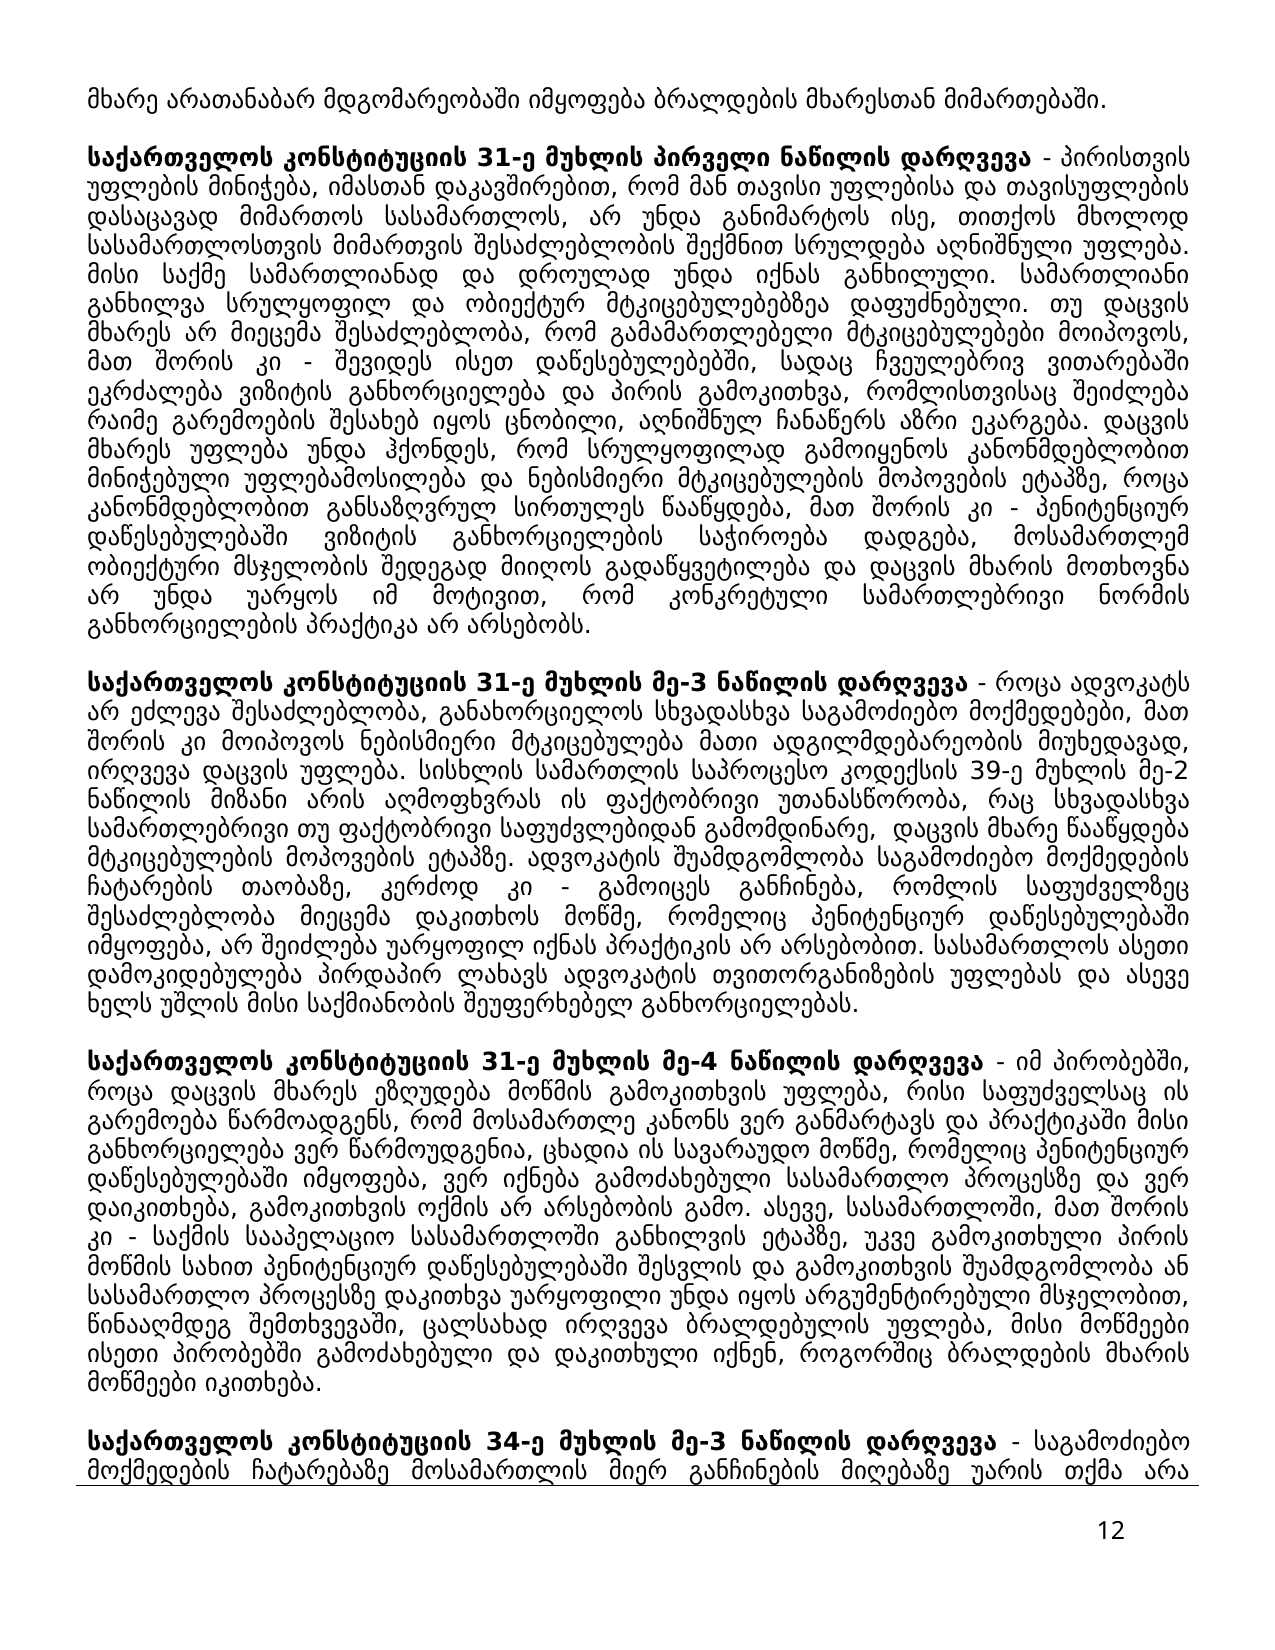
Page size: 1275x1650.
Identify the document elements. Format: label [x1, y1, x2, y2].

table_header [76, 85, 1199, 1485]
